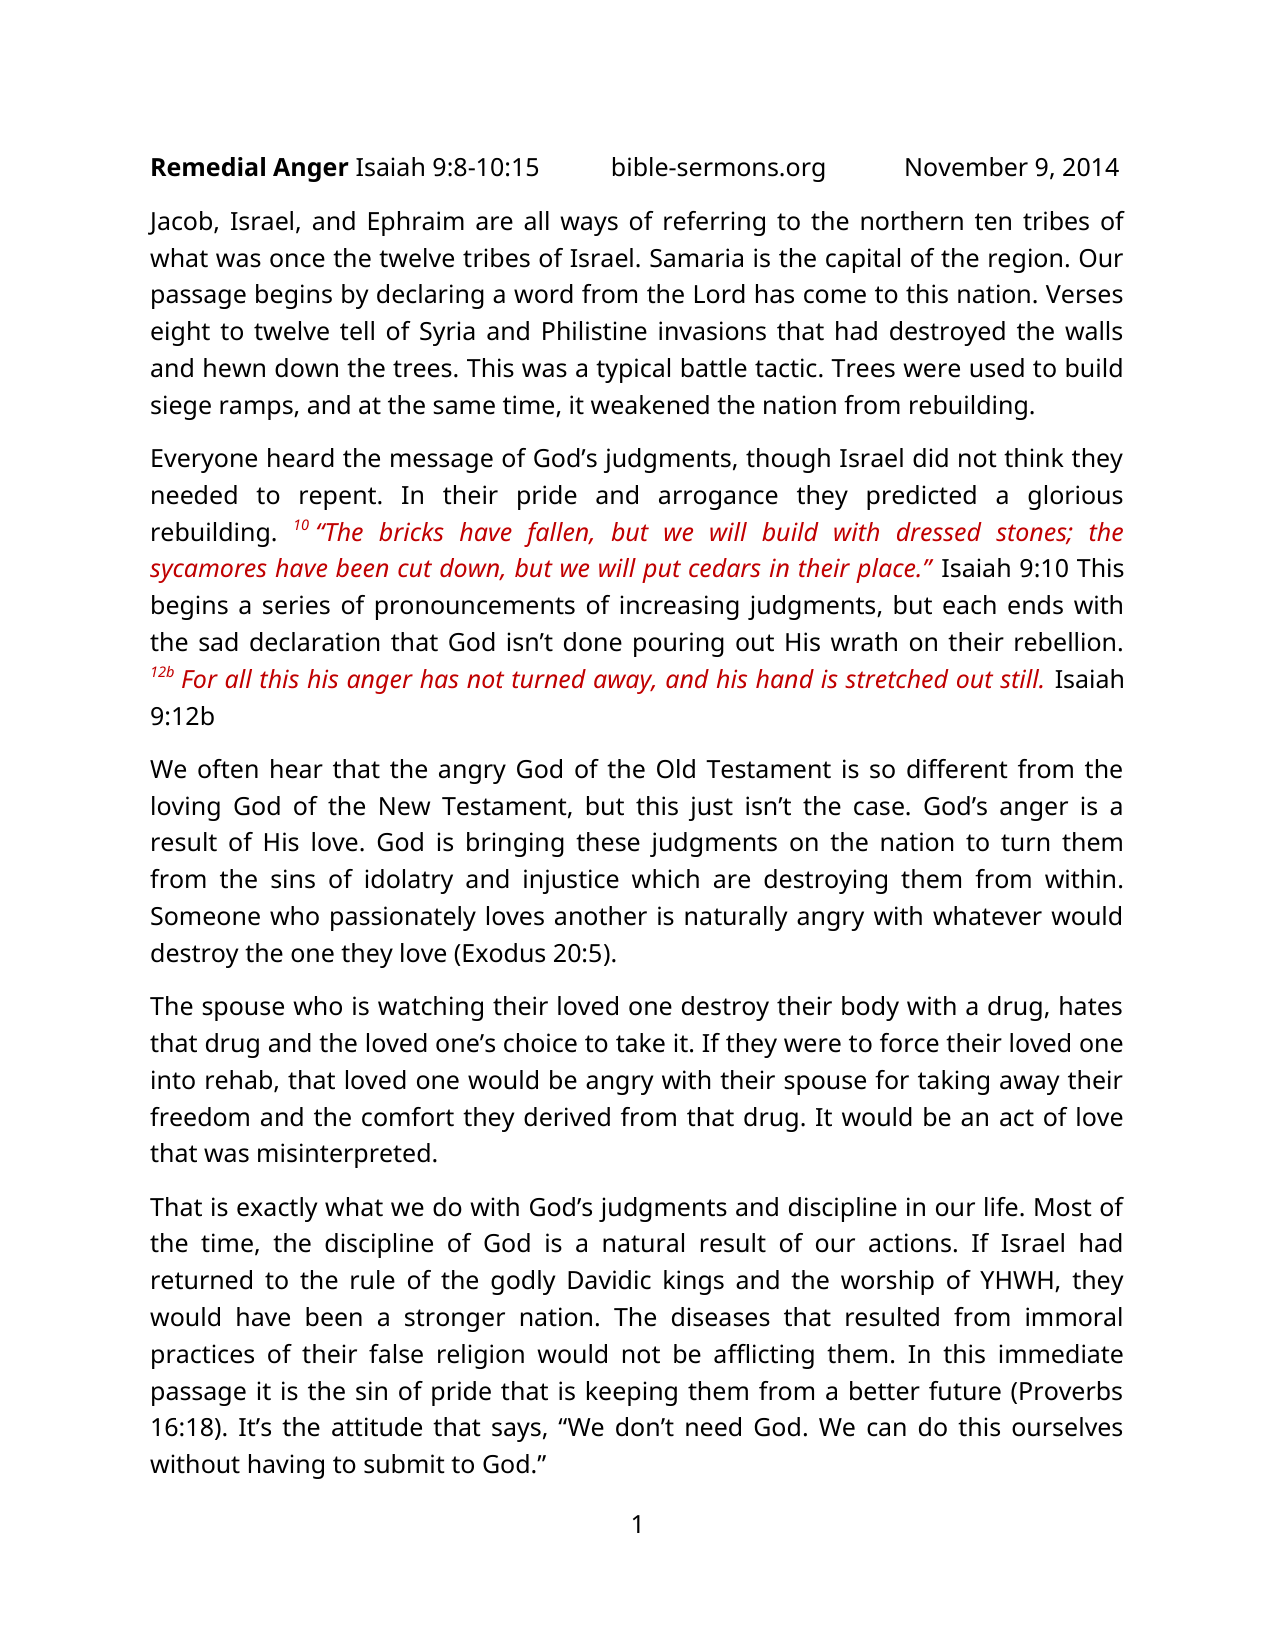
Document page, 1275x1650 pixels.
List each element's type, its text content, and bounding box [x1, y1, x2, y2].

text That is exactly what we do with God’s judgments and discipline in our life. Most of the time, the discipline of God is a natural result of our actions. If Israel had returned to the rule of the godly Davidic kings and the worship of YHWH, they would have been a stronger nation. The diseases that resulted from immoral practices of their false religion would not be afflicting them. In this immediate passage it is the sin of pride that is keeping them from a better future (Proverbs 16:18). It’s the attitude that says, “We don’t need God. We can do this ourselves without having to submit to God.” [150, 1189, 1125, 1481]
text We often hear that the angry God of the Old Testament is so different from the loving God of the New Testament, but this just isn’t the case. God’s anger is a result of His love. God is bringing these judgments on the nation to turn them from the sins of idolatry and injustice which are destroying them from within. Someone who passionately loves another is naturally angry with whatever would destroy the one they love (Exodus 20:5). [150, 752, 1125, 969]
text Remedial Anger Isaiah 9:8-10:15 bible-sermons.org November 9, 2014 [150, 150, 1125, 184]
text Everyone heard the message of God’s judgments, though Israel did not think they needed to repent. In their pride and arrogance they predicted a glorious rebuilding. 10 “The bricks have fallen, but we will build with dressed stones; the sycamores have been cut down, but we will put cedars in their place.” Isaiah 9:10 This begins a series of pronouncements of increasing judgments, but each ends with the sad declaration that God isn’t done pouring out His wrath on their rebellion. 12b For all this his anger has not turned away, and his hand is stretched out still. Isaiah 9:12b [150, 441, 1125, 732]
text Jacob, Israel, and Ephraim are all ways of referring to the northern ten tribes of what was once the twelve tribes of Israel. Samaria is the capital of the region. Our passage begins by declaring a word from the Lord has come to this nation. Verses eight to twelve tell of Syria and Philistine invasions that had destroyed the walls and hewn down the trees. This was a typical battle tactic. Trees were used to build siege ramps, and at the same time, it weakened the nation from rebuilding. [150, 203, 1125, 421]
text The spouse who is watching their loved one destroy their body with a drug, hates that drug and the loved one’s choice to take it. If they were to force their loved one into rehab, that loved one would be angry with their spouse for taking away their freedom and the comfort they derived from that drug. It would be an act of love that was misinterpreted. [150, 989, 1125, 1170]
